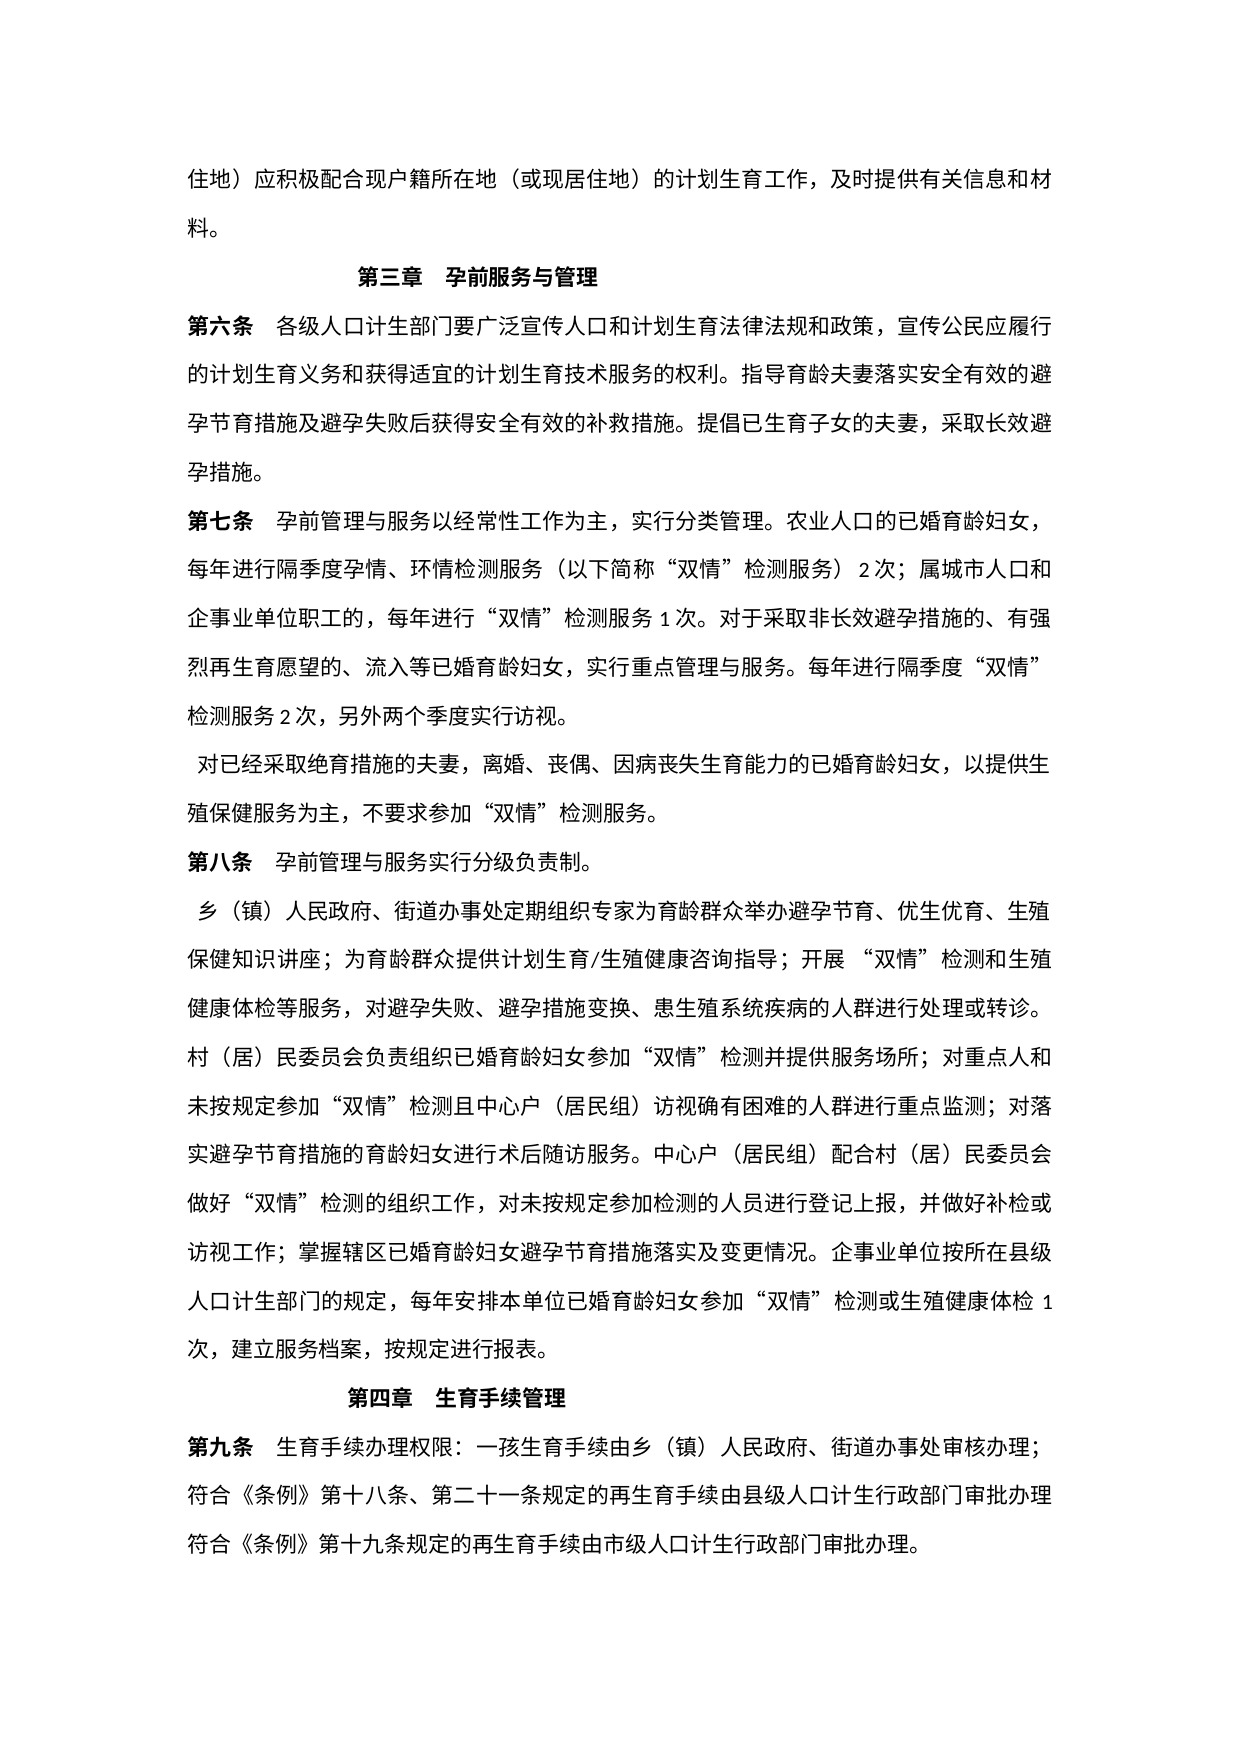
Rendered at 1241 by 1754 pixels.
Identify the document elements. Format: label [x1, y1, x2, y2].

text [187, 162, 1053, 1364]
text [187, 1380, 1053, 1559]
